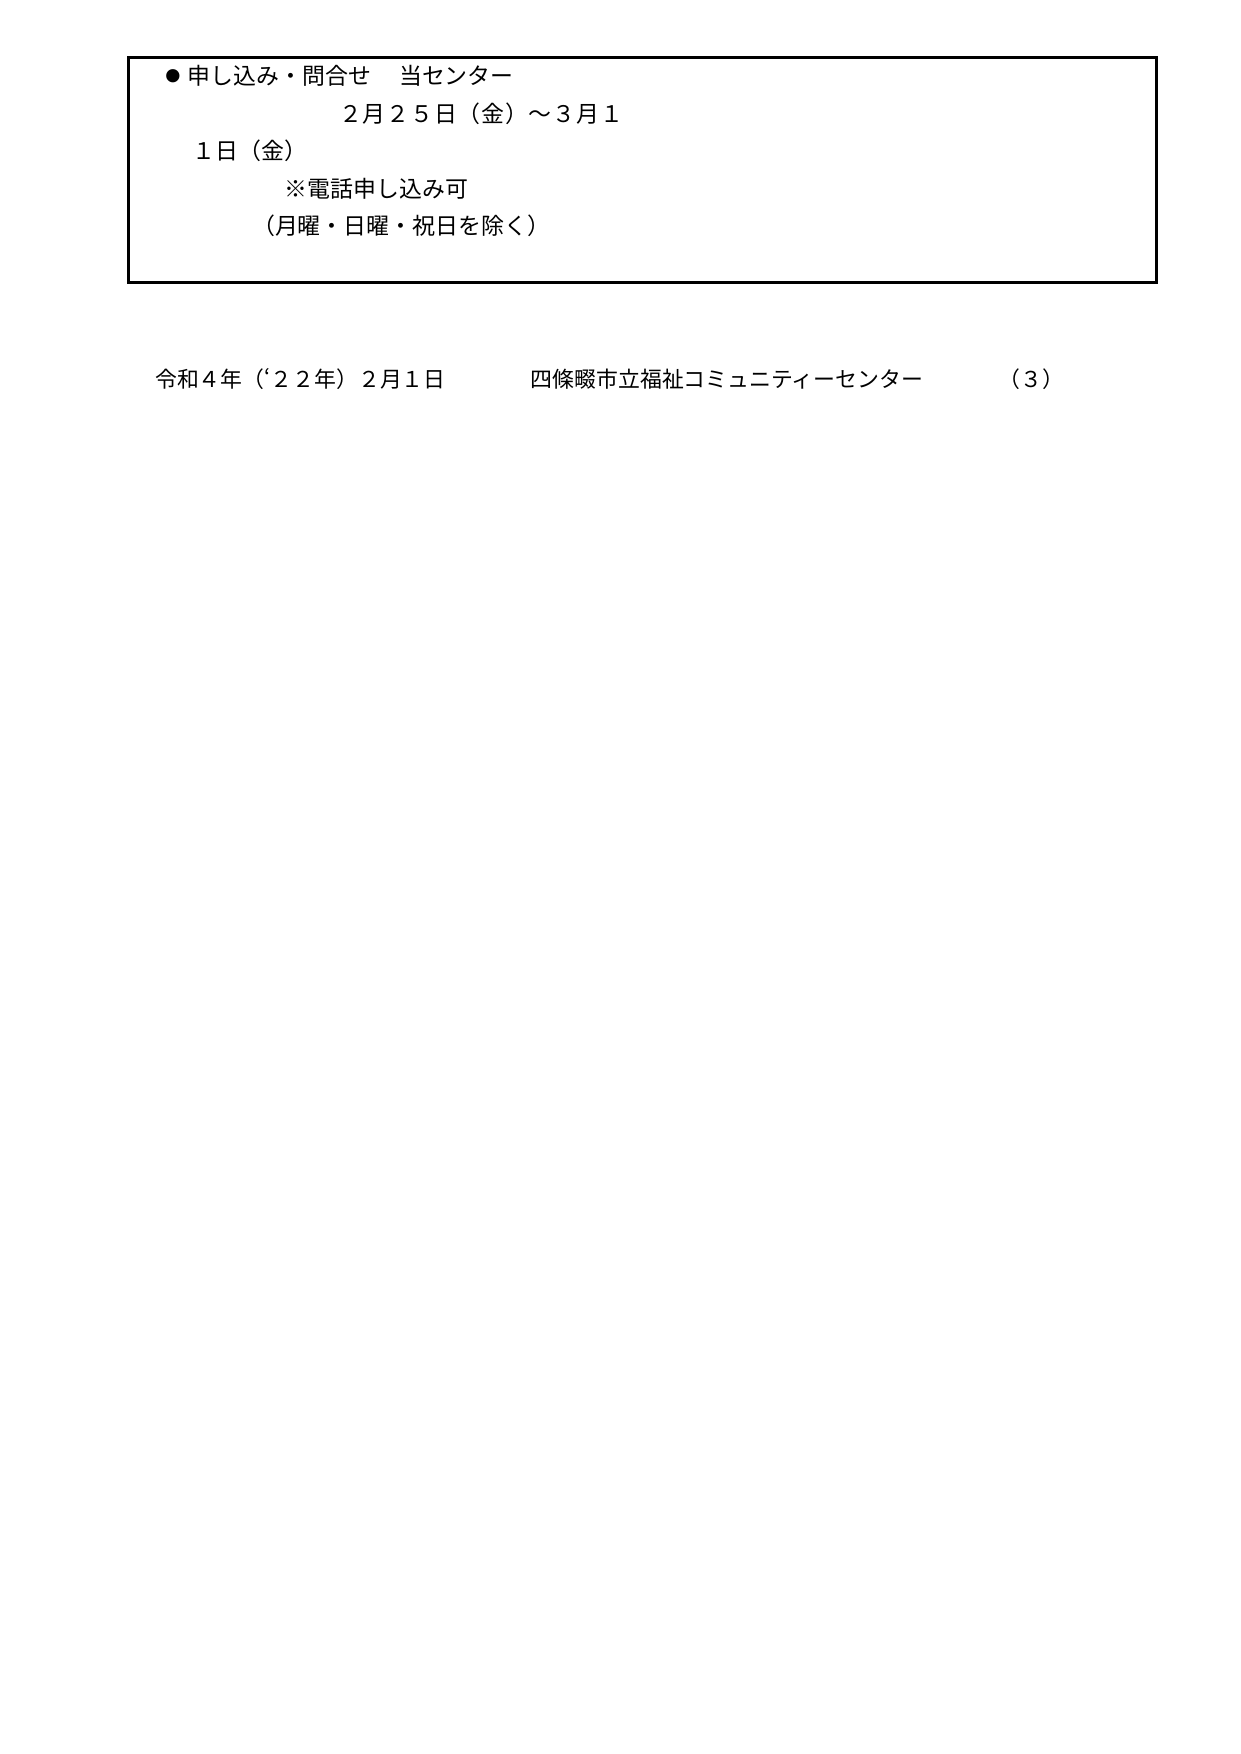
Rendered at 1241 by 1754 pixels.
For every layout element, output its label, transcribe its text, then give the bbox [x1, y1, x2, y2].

text 令和４年（‘２２年）２月１日 四條畷市立福祉コミュニティーセンター （３） [133, 359, 1134, 397]
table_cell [130, 59, 635, 281]
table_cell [635, 59, 1155, 281]
